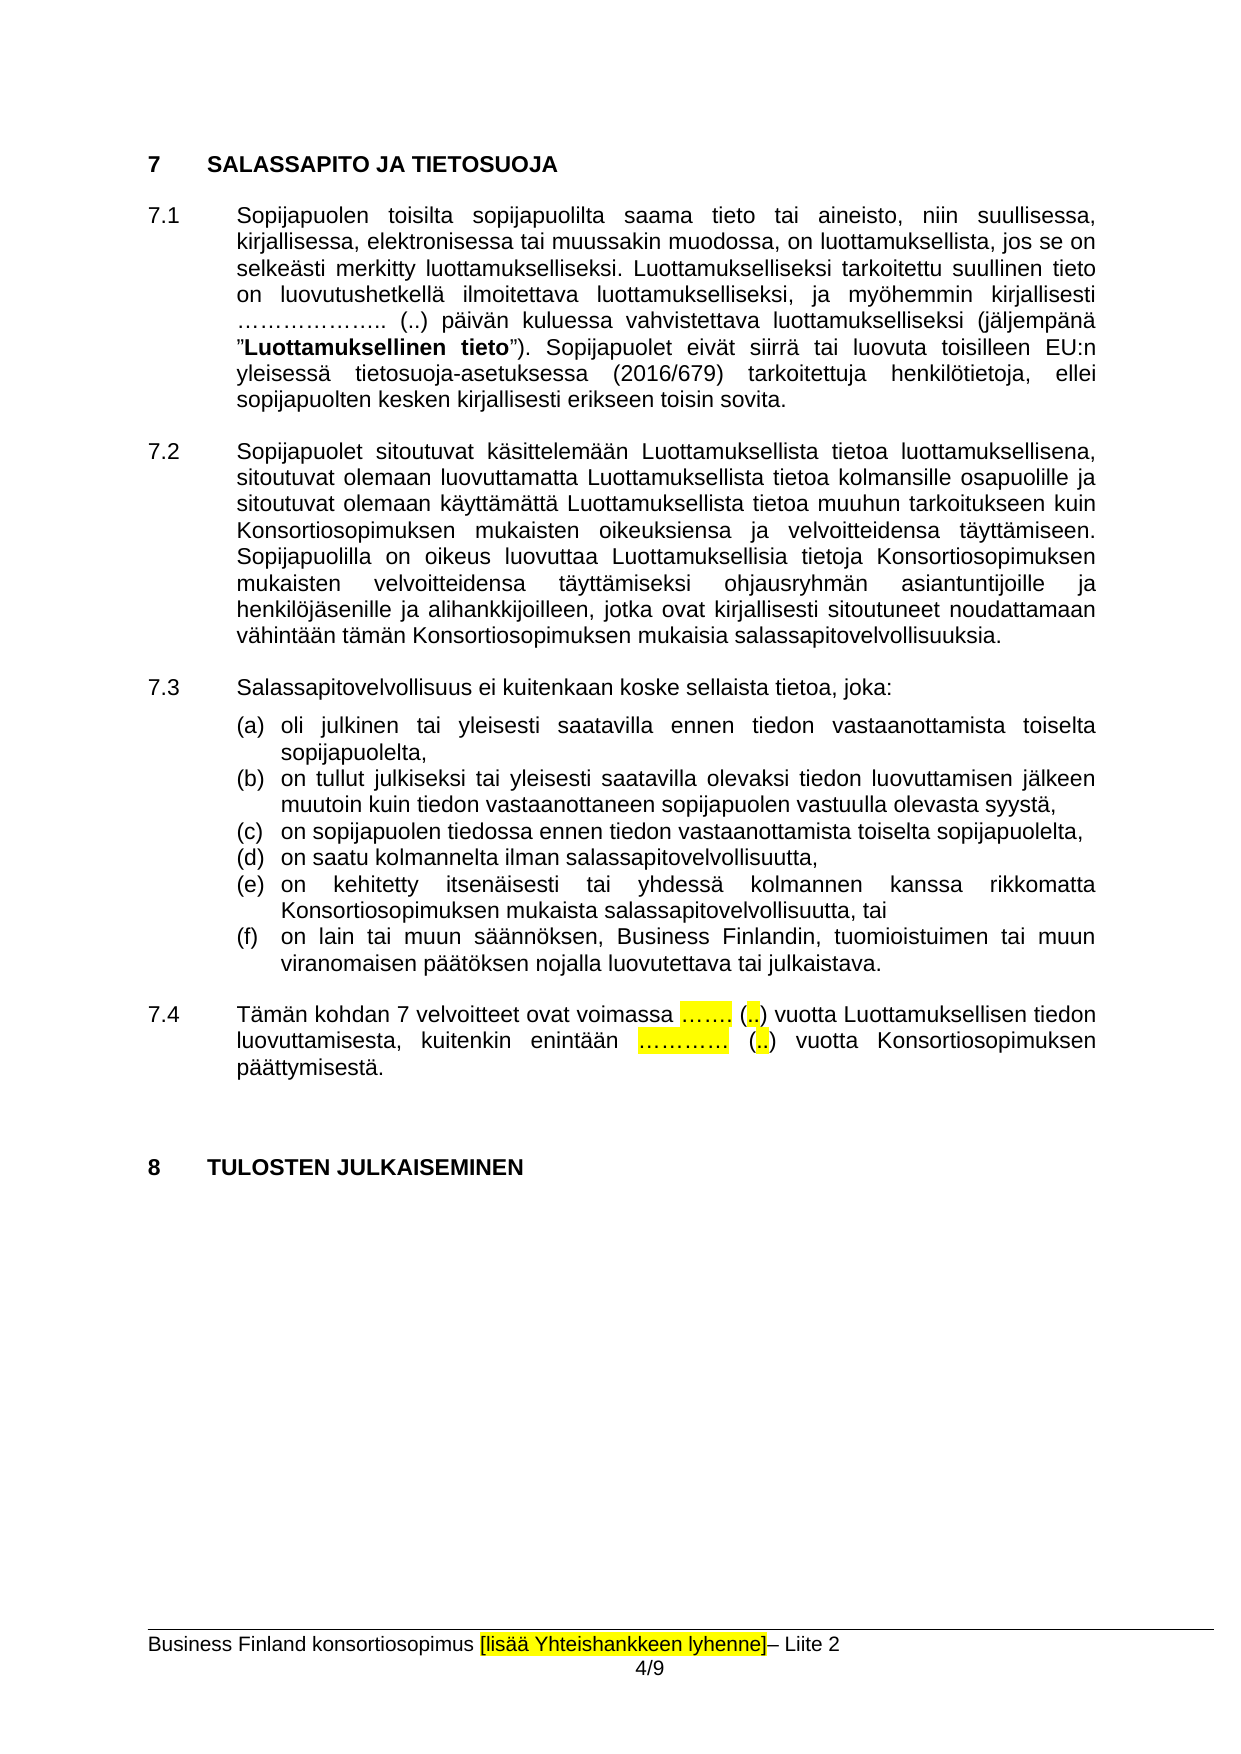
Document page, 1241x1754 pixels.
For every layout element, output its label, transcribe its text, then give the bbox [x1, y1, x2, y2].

text (f) on lain tai muun säännöksen, Business Finlandin, tuomioistuimen tai muun viranomaisen päätöksen nojalla luovutettava tai julkaistava. [236, 923, 1096, 976]
subtitle Sopijapuolet sitoutuvat käsittelemään Luottamuksellista tietoa luottamuksellisena, sitoutuvat olemaan luovuttamatta Luottamuksellista tietoa kolmansille osapuolille ja sitoutuvat olemaan käyttämättä Luottamuksellista tietoa muuhun tarkoitukseen kuin Konsortiosopimuksen mukaisten oikeuksiensa ja velvoitteidensa täyttämiseen. Sopijapuolilla on oikeus luovuttaa Luottamuksellisia tietoja Konsortiosopimuksen mukaisten velvoitteidensa täyttämiseksi ohjausryhmän asiantuntijoille ja henkilöjäsenille ja alihankkijoilleen, jotka ovat kirjallisesti sitoutuneet noudattamaan vähintään tämän Konsortiosopimuksen mukaisia salassapitovelvollisuuksia. [148, 438, 1096, 648]
text (a) oli julkinen tai yleisesti saatavilla ennen tiedon vastaanottamista toiselta sopijapuolelta, [236, 712, 1096, 765]
text (e) on kehitetty itsenäisesti tai yhdessä kolmannen kanssa rikkomatta Konsortiosopimuksen mukaista salassapitovelvollisuutta, tai [236, 871, 1096, 923]
subtitle Salassapitovelvollisuus ei kuitenkaan koske sellaista tietoa, joka: [148, 673, 1096, 700]
text (c) on sopijapuolen tiedossa ennen tiedon vastaanottamista toiselta sopijapuolelta, [236, 818, 1096, 844]
subtitle SALASSAPITO JA TIETOSUOJA [148, 151, 1096, 177]
subtitle TULOSTEN JULKAISEMINEN [148, 1154, 1096, 1180]
subtitle Sopijapuolen toisilta sopijapuolilta saama tieto tai aineisto, niin suullisessa, kirjallisessa, elektronisessa tai muussakin muodossa, on luottamuksellista, jos se on selkeästi merkitty luottamukselliseksi. Luottamukselliseksi tarkoitettu suullinen tieto on luovutushetkellä ilmoitettava luottamukselliseksi, ja myöhemmin kirjallisesti ……………….. (..) päivän kuluessa vahvistettava luottamukselliseksi (jäljempänä ”Luottamuksellinen tieto”). Sopijapuolet eivät siirrä tai luovuta toisilleen EU:n yleisessä tietosuoja-asetuksessa (2016/679) tarkoitettuja henkilötietoja, ellei sopijapuolten kesken kirjallisesti erikseen toisin sovita. [148, 202, 1096, 413]
subtitle Tämän kohdan 7 velvoitteet ovat voimassa ……. (..) vuotta Luottamuksellisen tiedon luovuttamisesta, kuitenkin enintään ………… (..) vuotta Konsortiosopimuksen päättymisestä. [148, 1001, 1096, 1080]
text (b) on tullut julkiseksi tai yleisesti saatavilla olevaksi tiedon luovuttamisen jälkeen muutoin kuin tiedon vastaanottaneen sopijapuolen vastuulla olevasta syystä, [236, 765, 1096, 818]
text (d) on saatu kolmannelta ilman salassapitovelvollisuutta, [236, 844, 1096, 871]
